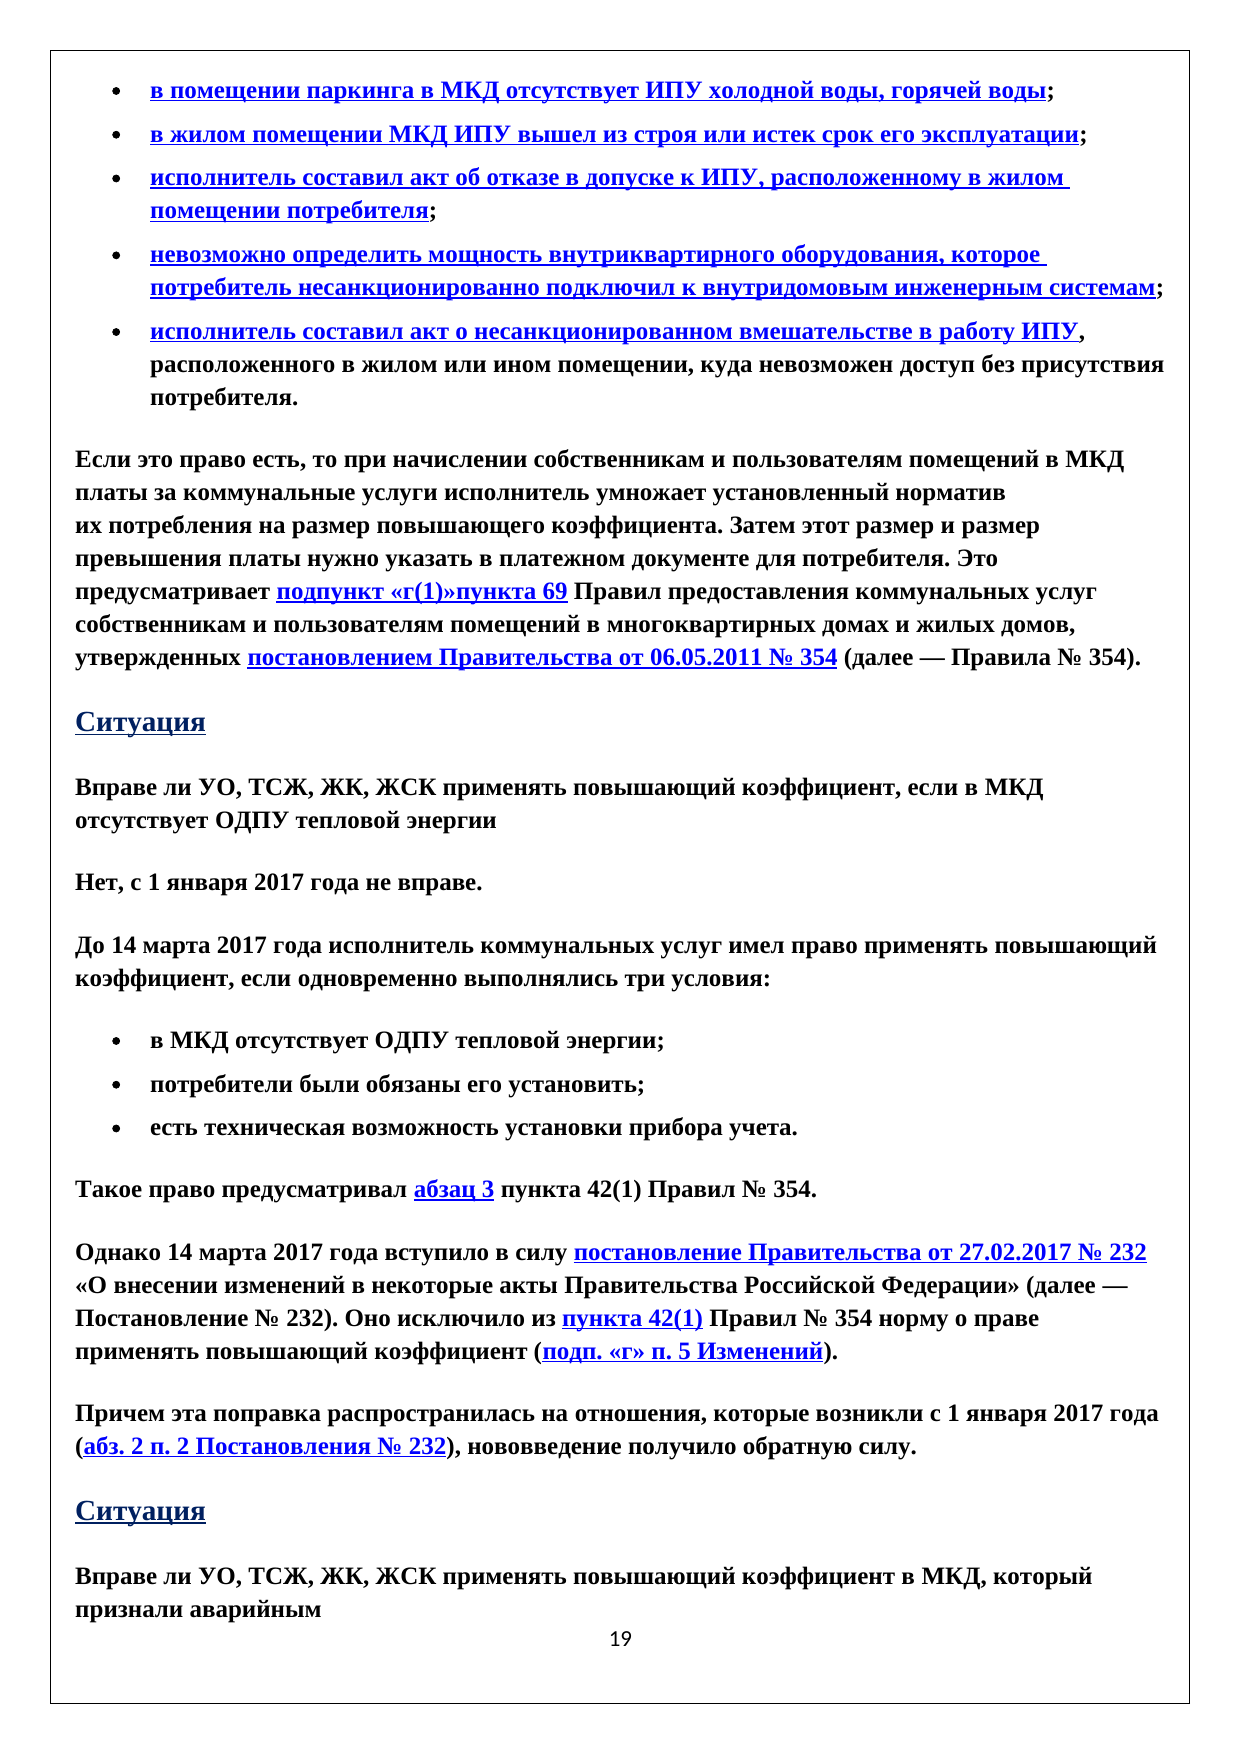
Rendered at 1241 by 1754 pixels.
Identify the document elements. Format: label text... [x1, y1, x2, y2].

text Вправе ли УО, ТСЖ, ЖК, ЖСК применять повышающий коэффициент, если в МКД отсутствует ОДПУ тепловой энергии [75, 772, 1165, 834]
list в МКД отсутствует ОДПУ тепловой энергии; [112, 1025, 1165, 1054]
list есть техническая возможность установки прибора учета. [112, 1112, 1165, 1141]
text До 14 марта 2017 года исполнитель коммунальных услуг имел право применять повышающий коэффициент, если одновременно выполнялись три условия: [75, 930, 1165, 991]
text Причем эта поправка распространилась на отношения, которые возникли с 1 января 2017 года (абз. 2 п. 2 Постановления № 232), нововведение получило обратную силу. [75, 1398, 1165, 1460]
list исполнитель составил акт об отказе в допуске к ИПУ, расположенному в жилом помещении потребителя; [112, 162, 1165, 224]
list потребители были обязаны его установить; [112, 1069, 1165, 1097]
text Ситуация [75, 1493, 1165, 1527]
list в жилом помещении МКД ИПУ вышел из строя или истек срок его эксплуатации; [112, 119, 1165, 147]
list исполнитель составил акт о несанкционированном вмешательстве в работу ИПУ, расположенного в жилом или ином помещении, куда невозможен доступ без присутствия потребителя. [112, 316, 1165, 411]
text Однако 14 марта 2017 года вступило в силу постановление Правительства от 27.02.2017 № 232 «О внесении изменений в некоторые акты Правительства Российской Федерации» (далее — Постановление № 232). Оно исключило из пункта 42(1) Правил № 354 норму о праве применять повышающий коэффициент (подп. «г» п. 5 Изменений). [75, 1237, 1165, 1364]
text Нет, с 1 января 2017 года не вправе. [75, 867, 1165, 896]
text Вправе ли УО, ТСЖ, ЖК, ЖСК применять повышающий коэффициент в МКД, который признали аварийным [75, 1561, 1165, 1623]
list невозможно определить мощность внутриквартирного оборудования, которое потребитель несанкционированно подключил к внутридомовым инженерным системам; [112, 239, 1165, 301]
text Ситуация [75, 704, 1165, 738]
text Такое право предусматривал абзац 3 пункта 42(1) Правил № 354. [75, 1174, 1165, 1203]
text Если это право есть, то при начислении собственникам и пользователям помещений в МКД платы за коммунальные услуги исполнитель умножает установленный норматив их потребления на размер повышающего коэффициента. Затем этот размер и размер превышения платы нужно указать в платежном документе для потребителя. Это предусматривает подпункт «г(1)»пункта 69 Правил предоставления коммунальных услуг собственникам и пользователям помещений в многоквартирных домах и жилых домов, утвержденных постановлением Правительства от 06.05.2011 № 354 (далее — Правила № 354). [75, 444, 1165, 671]
list в помещении паркинга в МКД отсутствует ИПУ холодной воды, горячей воды; [112, 75, 1165, 104]
